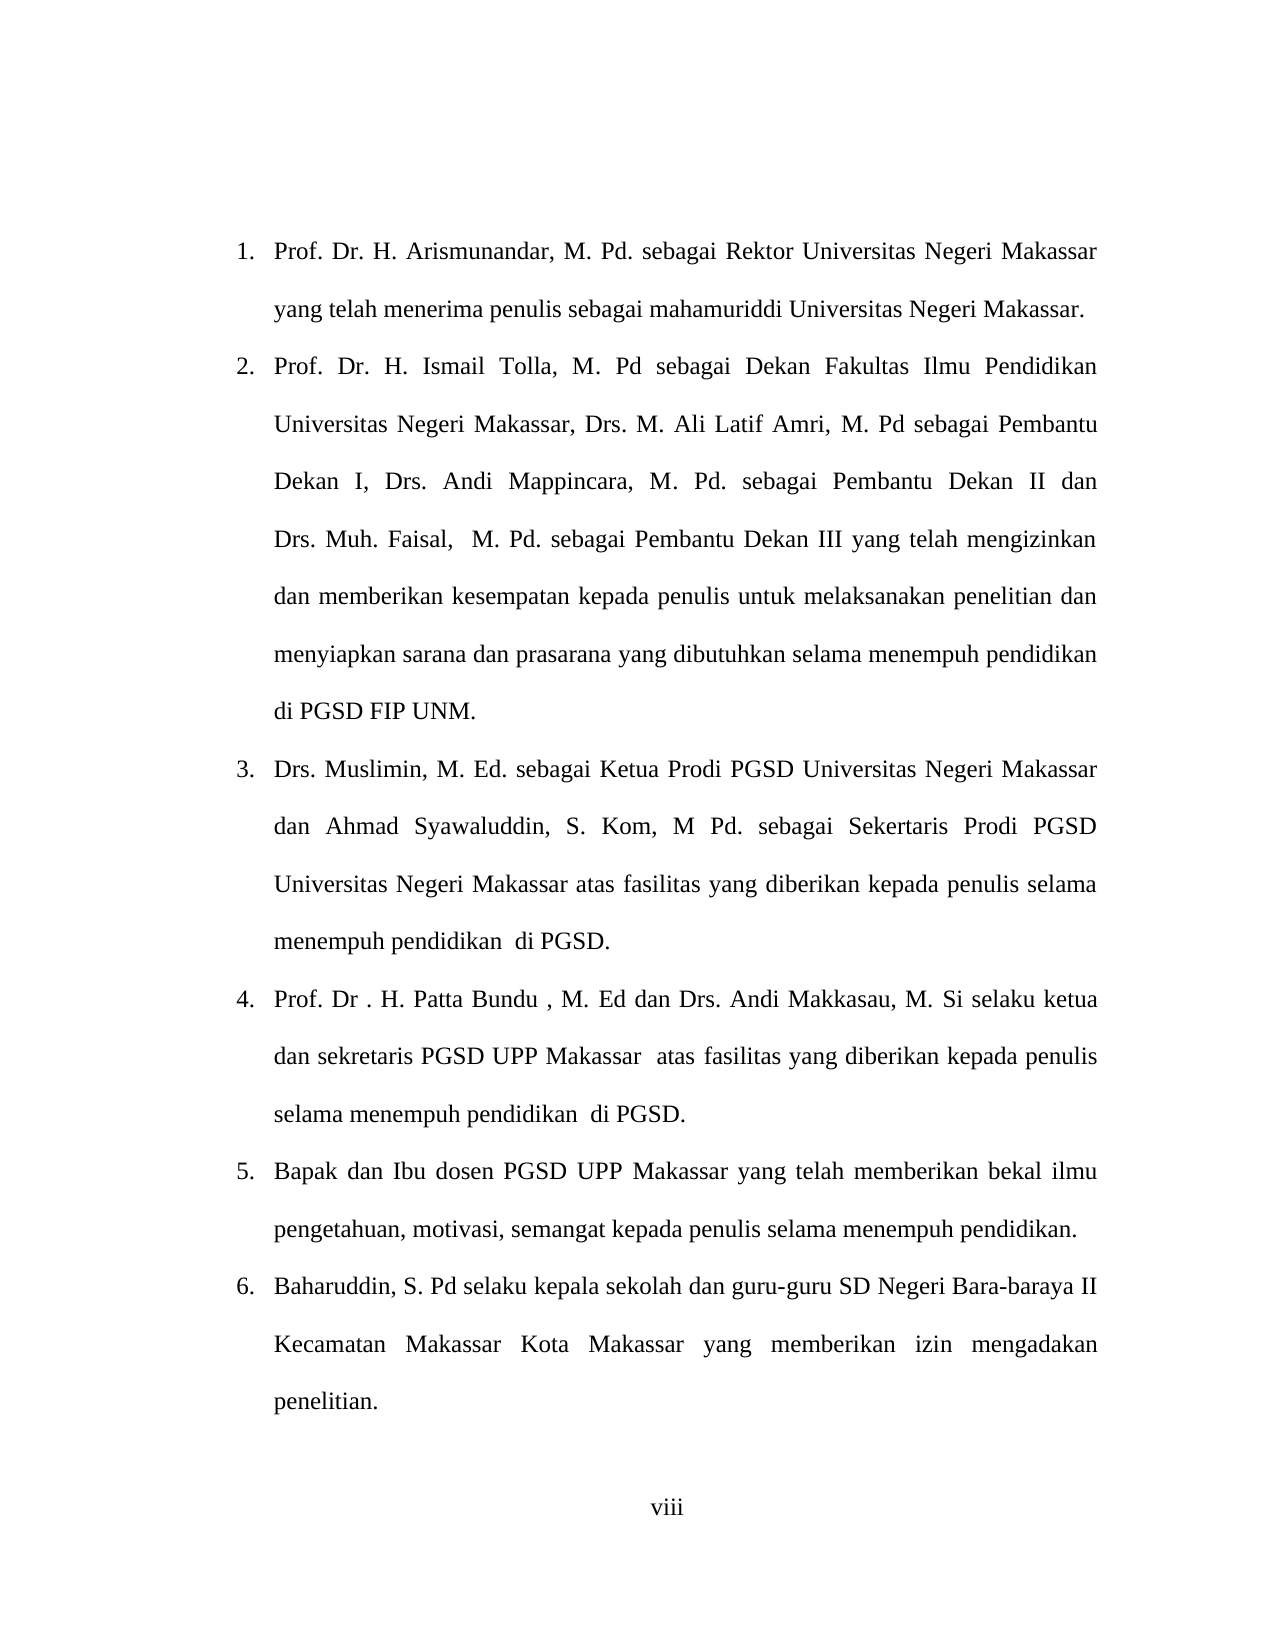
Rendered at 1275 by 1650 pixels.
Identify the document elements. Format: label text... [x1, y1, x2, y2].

list Bapak dan Ibu dosen PGSD UPP Makassar yang telah memberikan bekal ilmu pengetahuan, motivasi, semangat kepada penulis selama menempuh pendidikan. [236, 1156, 1098, 1242]
list Baharuddin, S. Pd selaku kepala sekolah dan guru-guru SD Negeri Bara-baraya II Kecamatan Makassar Kota Makassar yang memberikan izin mengadakan penelitian. [236, 1271, 1098, 1415]
list Prof. Dr. H. Arismunandar, M. Pd. sebagai Rektor Universitas Negeri Makassar yang telah menerima penulis sebagai mahamuriddi Universitas Negeri Makassar. [236, 236, 1098, 322]
list Prof. Dr . H. Patta Bundu , M. Ed dan Drs. Andi Makkasau, M. Si selaku ketua dan sekretaris PGSD UPP Makassar atas fasilitas yang diberikan kepada penulis selama menempuh pendidikan di PGSD. [236, 984, 1098, 1127]
list Prof. Dr. H. Ismail Tolla, M. Pd sebagai Dekan Fakultas Ilmu Pendidikan Universitas Negeri Makassar, Drs. M. Ali Latif Amri, M. Pd sebagai Pembantu Dekan I, Drs. Andi Mappincara, M. Pd. sebagai Pembantu Dekan II dan Drs. Muh. Faisal, M. Pd. sebagai Pembantu Dekan III yang telah mengizinkan dan memberikan kesempatan kepada penulis untuk melaksanakan penelitian dan menyiapkan sarana dan prasarana yang dibutuhkan selama menempuh pendidikan di PGSD FIP UNM. [236, 351, 1098, 725]
list Drs. Muslimin, M. Ed. sebagai Ketua Prodi PGSD Universitas Negeri Makassar dan Ahmad Syawaluddin, S. Kom, M Pd. sebagai Sekertaris Prodi PGSD Universitas Negeri Makassar atas fasilitas yang diberikan kepada penulis selama menempuh pendidikan di PGSD. [236, 754, 1098, 955]
